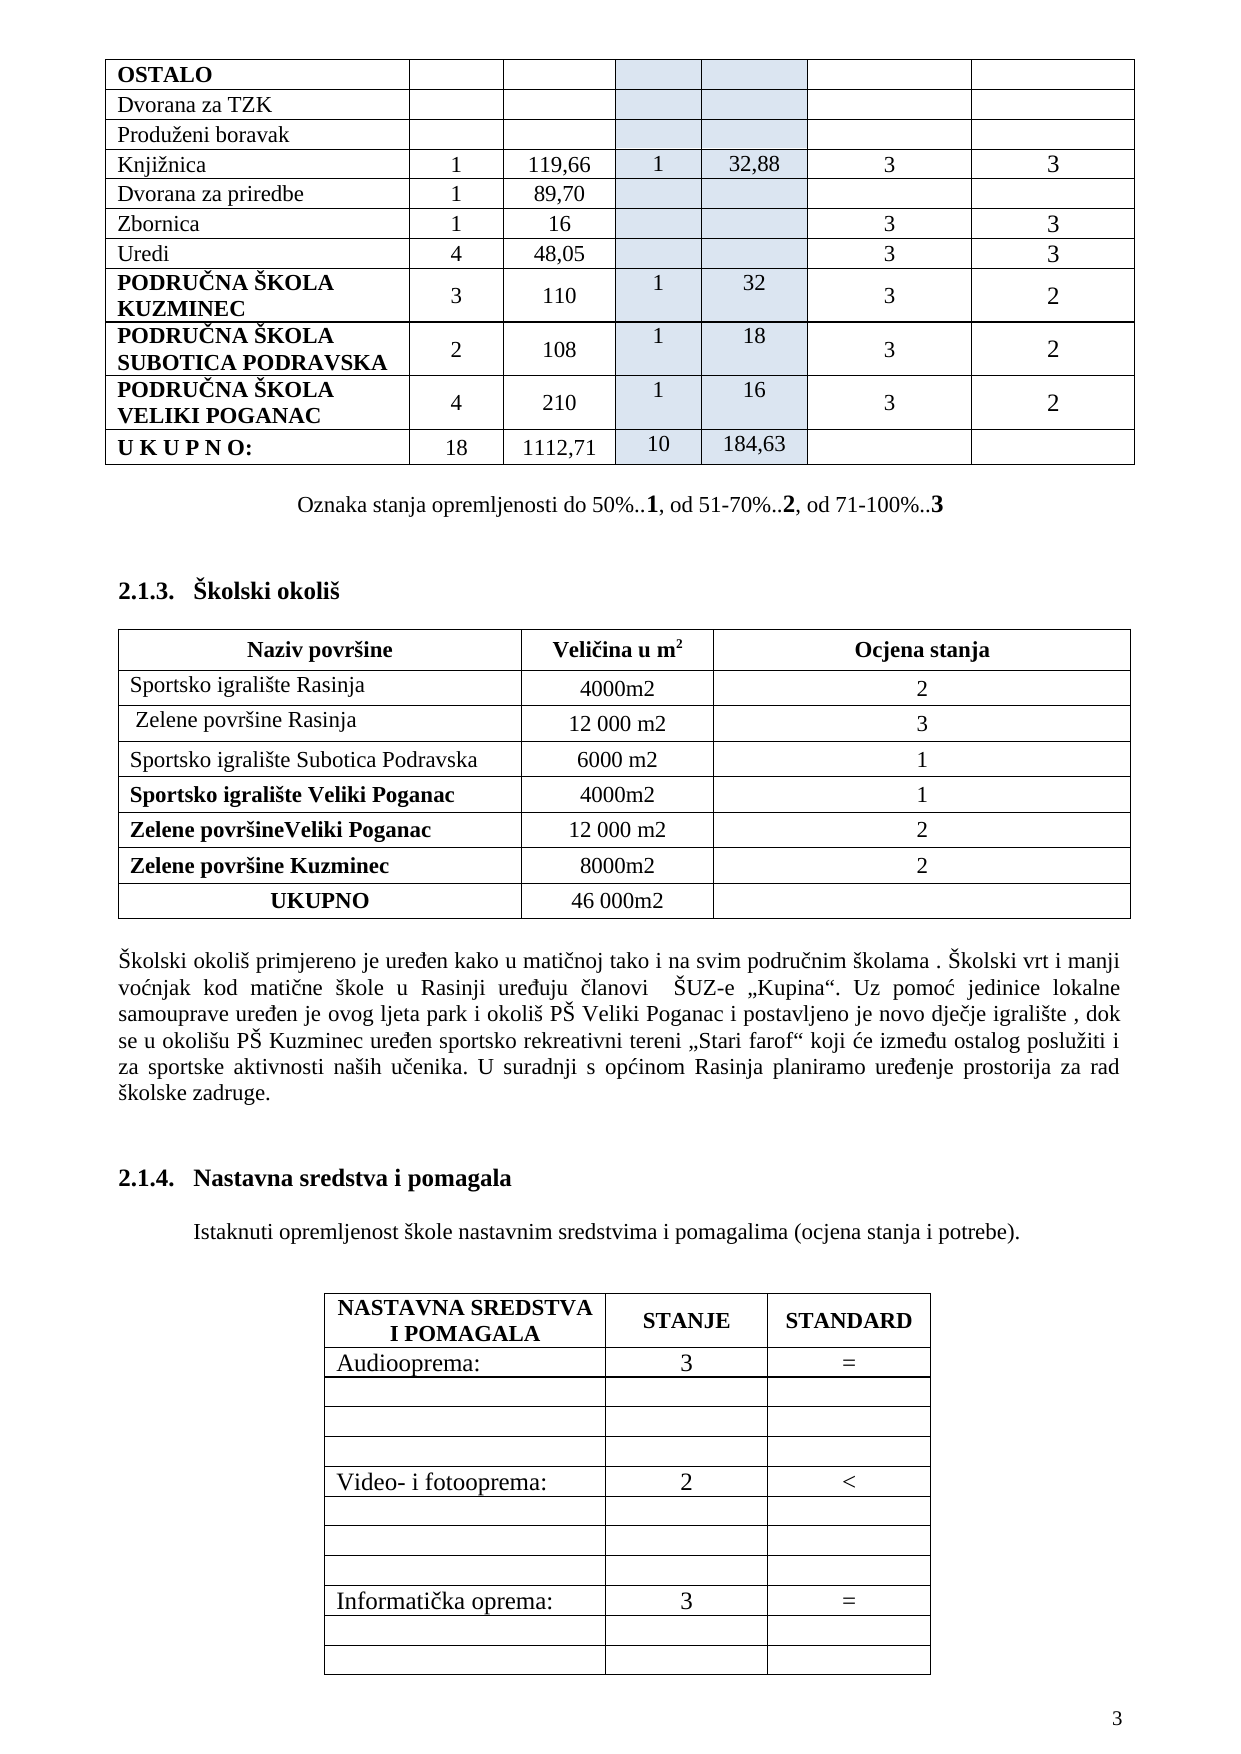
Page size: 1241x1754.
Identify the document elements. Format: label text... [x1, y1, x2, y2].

table_cell [616, 120, 701, 148]
table_cell [325, 1378, 605, 1406]
table_cell [702, 239, 807, 268]
table_cell [616, 90, 701, 119]
table_cell [808, 430, 971, 464]
table_cell [606, 1407, 767, 1436]
table_cell = [768, 1586, 930, 1615]
table_cell [702, 120, 807, 148]
table_cell 4000m2 [522, 671, 713, 705]
table_cell [504, 90, 615, 119]
table_cell [504, 120, 615, 148]
table_cell 1 [616, 376, 701, 429]
table_cell [616, 179, 701, 208]
table_cell [972, 90, 1134, 119]
table_cell 1 [714, 777, 1130, 812]
list Školski okoliš [118, 576, 1122, 604]
table_header Veličina u m2 [522, 630, 713, 670]
table_cell Sportsko igralište Veliki Poganac [119, 777, 521, 812]
table_cell PODRUČNA ŠKOLA SUBOTICA PODRAVSKA [106, 323, 409, 375]
table_cell 119,66 [504, 150, 615, 178]
table_cell 3 [808, 239, 971, 268]
table_cell 3 [808, 376, 971, 429]
table_cell [808, 120, 971, 148]
table_cell Produženi boravak [106, 120, 409, 148]
table_cell 2 [972, 269, 1134, 321]
table_cell [972, 60, 1134, 89]
table_cell Zelene površine Rasinja [119, 706, 521, 741]
table_cell [616, 60, 701, 89]
table_cell 2 [972, 376, 1134, 429]
table_cell [768, 1526, 930, 1555]
table_cell 3 [606, 1348, 767, 1376]
table_cell [606, 1556, 767, 1585]
table_header NASTAVNA SREDSTVA I POMAGALA [325, 1294, 605, 1347]
table_header STANDARD [768, 1294, 930, 1347]
table_cell Zelene površineVeliki Poganac [119, 813, 521, 847]
table_cell UKUPNO [119, 884, 521, 918]
table_cell < [768, 1467, 930, 1496]
table_cell Video- i fotooprema: [325, 1467, 605, 1496]
table_cell [808, 179, 971, 208]
table_cell [972, 430, 1134, 464]
table_cell [972, 120, 1134, 148]
table_cell Dvorana za TZK [106, 90, 409, 119]
table_cell [702, 90, 807, 119]
table_cell = [768, 1348, 930, 1376]
table_cell 16 [702, 376, 807, 429]
table_cell [606, 1378, 767, 1406]
table_cell [702, 60, 807, 89]
table_cell U K U P N O: [106, 430, 409, 464]
table_cell Zbornica [106, 209, 409, 238]
table_cell 4000m2 [522, 777, 713, 812]
table_cell [808, 60, 971, 89]
table_cell 2 [714, 671, 1130, 705]
table_cell 3 [714, 706, 1130, 741]
table_cell [702, 209, 807, 238]
table_cell [606, 1497, 767, 1525]
table_cell [325, 1556, 605, 1585]
table_cell 3 [808, 150, 971, 178]
table_cell [768, 1407, 930, 1436]
table_cell [768, 1497, 930, 1525]
table_cell [702, 179, 807, 208]
table_cell 1 [616, 150, 701, 178]
table_header Naziv površine [119, 630, 521, 670]
table_cell [768, 1616, 930, 1644]
table_cell [606, 1526, 767, 1555]
table_cell 4 [410, 239, 503, 268]
list Nastavna sredstva i pomagala [118, 1163, 1122, 1192]
table_cell [616, 239, 701, 268]
table_cell 6000 m2 [522, 742, 713, 776]
table_cell 12 000 m2 [522, 706, 713, 741]
table_cell 18 [410, 430, 503, 464]
table_cell 48,05 [504, 239, 615, 268]
table_cell 1 [410, 209, 503, 238]
table_cell [325, 1526, 605, 1555]
table_cell [410, 60, 503, 89]
table_cell [768, 1378, 930, 1406]
text Školski okoliš primjereno je uređen kako u matičnoj tako i na svim područnim školama . Školski vrt i manji voćnjak kod matične škole u Rasinji uređuju članovi ŠUZ-e „Kupina“. Uz pomoć jedinice lokalne samouprave uređen je ovog ljeta park i okoliš PŠ Veliki Poganac i postavljeno je novo dječje igralište , dok se u okolišu PŠ Kuzminec uređen sportsko rekreativni tereni „Stari farof“ koji će između ostalog poslužiti i za sportske aktivnosti naših učenika. U suradnji s općinom Rasinja planiramo uređenje prostorija za rad školske zadruge. [118, 948, 1122, 1106]
table_cell 110 [504, 269, 615, 321]
table_cell [606, 1437, 767, 1466]
table_cell 108 [504, 323, 615, 375]
table_cell 210 [504, 376, 615, 429]
table_cell 1 [616, 323, 701, 375]
table_cell 3 [808, 269, 971, 321]
table_cell 3 [410, 269, 503, 321]
table_cell [808, 90, 971, 119]
table_cell PODRUČNA ŠKOLA VELIKI POGANAC [106, 376, 409, 429]
table_cell OSTALO [106, 60, 409, 89]
table_cell Sportsko igralište Subotica Podravska [119, 742, 521, 776]
table_cell 1 [714, 742, 1130, 776]
table_cell [504, 60, 615, 89]
table_cell Informatička oprema: [325, 1586, 605, 1615]
table_cell 3 [972, 209, 1134, 238]
table_cell 2 [606, 1467, 767, 1496]
table_cell [410, 120, 503, 148]
table_cell [325, 1616, 605, 1644]
table_cell [325, 1437, 605, 1466]
text Oznaka stanja opremljenosti do 50%..1, od 51-70%..2, od 71-100%..3 [118, 489, 1122, 518]
table_cell [616, 209, 701, 238]
table_cell PODRUČNA ŠKOLA KUZMINEC [106, 269, 409, 321]
table_cell [606, 1616, 767, 1644]
table_cell 1 [616, 269, 701, 321]
table_cell 1 [410, 179, 503, 208]
table_cell 184,63 [702, 430, 807, 464]
table_cell 3 [808, 209, 971, 238]
table_cell [972, 179, 1134, 208]
table_cell [606, 1646, 767, 1674]
table_cell [325, 1497, 605, 1525]
table_cell 18 [702, 323, 807, 375]
table_cell Audiooprema: [325, 1348, 605, 1376]
table_cell 3 [606, 1586, 767, 1615]
table_cell 89,70 [504, 179, 615, 208]
table_cell Knjižnica [106, 150, 409, 178]
text Istaknuti opremljenost škole nastavnim sredstvima i pomagalima (ocjena stanja i potrebe). [118, 1218, 1122, 1245]
table_cell [768, 1556, 930, 1585]
table_cell [325, 1407, 605, 1436]
table_cell [768, 1437, 930, 1466]
table_cell 1 [410, 150, 503, 178]
table_cell 32 [702, 269, 807, 321]
table_cell 2 [972, 323, 1134, 375]
table_header Ocjena stanja [714, 630, 1130, 670]
table_cell 32,88 [702, 150, 807, 178]
table_cell 4 [410, 376, 503, 429]
table_cell 8000m2 [522, 848, 713, 882]
table_cell 2 [714, 813, 1130, 847]
table_cell 2 [410, 323, 503, 375]
table_cell 3 [972, 239, 1134, 268]
table_cell 1112,71 [504, 430, 615, 464]
table_cell 3 [972, 150, 1134, 178]
table_cell 3 [808, 323, 971, 375]
table_cell 16 [504, 209, 615, 238]
table_cell 46 000m2 [522, 884, 713, 918]
table_cell [714, 884, 1130, 918]
table_cell Uredi [106, 239, 409, 268]
table_cell 12 000 m2 [522, 813, 713, 847]
table_cell [325, 1646, 605, 1674]
table_cell 2 [714, 848, 1130, 882]
table_header STANJE [606, 1294, 767, 1347]
table_cell Sportsko igralište Rasinja [119, 671, 521, 705]
table_cell 10 [616, 430, 701, 464]
table_cell [768, 1646, 930, 1674]
table_cell Dvorana za priredbe [106, 179, 409, 208]
table_cell [410, 90, 503, 119]
table_cell Zelene površine Kuzminec [119, 848, 521, 882]
